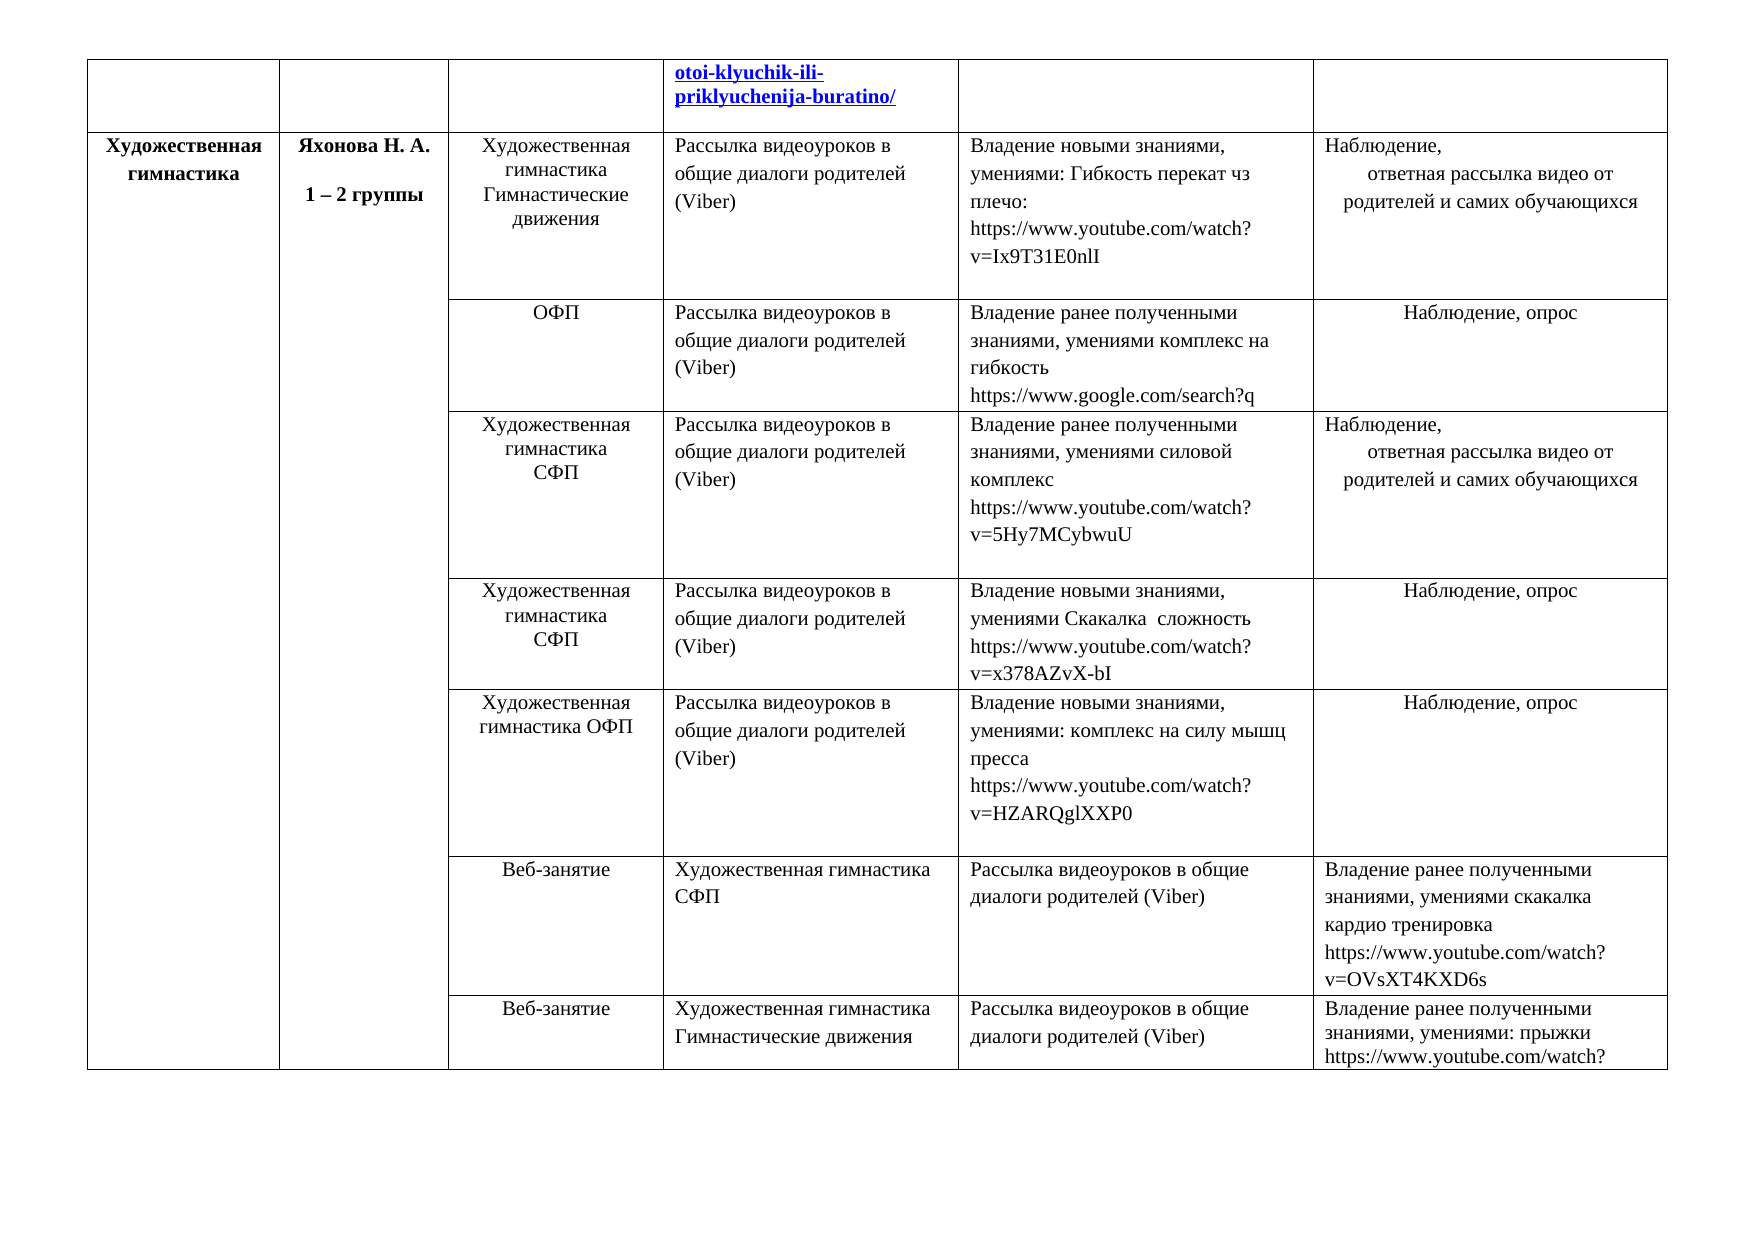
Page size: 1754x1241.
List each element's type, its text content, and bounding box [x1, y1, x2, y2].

table_cell Владение ранее полученными знаниями, умениями скакалка кардио тренировка https://www.youtube.com/watch?v=OVsXT4KXD6s [1314, 857, 1667, 995]
table_cell Художественная гимнастика СФП [449, 412, 663, 577]
table_cell Наблюдение, ответная рассылка видео от родителей и самих обучающихся [1314, 412, 1667, 577]
table_cell Рассылка видеоуроков в общие диалоги родителей (Viber) [664, 579, 958, 689]
table_cell ОФП [449, 300, 663, 411]
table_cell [959, 60, 1313, 132]
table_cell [664, 996, 958, 1068]
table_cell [1314, 996, 1667, 1068]
table_cell Владение новыми знаниями, умениями: Гибкость перекат чз плечо: https://www.youtube.com/watch?v=Ix9T31E0nlI [959, 133, 1313, 299]
table_cell Рассылка видеоуроков в общие диалоги родителей (Viber) [664, 300, 958, 411]
table_cell Веб-занятие [449, 857, 663, 995]
table_cell Владение новыми знаниями, умениями Скакалка сложность https://www.youtube.com/watch?v=x378AZvX-bI [959, 579, 1313, 689]
table_cell Владение ранее полученными знаниями, умениями силовой комплекс https://www.youtube.com/watch?v=5Hy7MCybwuU [959, 412, 1313, 577]
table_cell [449, 60, 663, 132]
table_cell Рассылка видеоуроков в общие диалоги родителей (Viber) [664, 412, 958, 577]
table_cell Художественная гимнастика [88, 133, 279, 1068]
table_cell Веб-занятие [449, 996, 663, 1068]
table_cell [664, 60, 958, 132]
table_cell Рассылка видеоуроков в общие диалоги родителей (Viber) [959, 857, 1313, 995]
table_cell Художественная гимнастика Гимнастические движения [449, 133, 663, 299]
table_cell Художественная гимнастика ОФП [449, 690, 663, 856]
table_cell Владение новыми знаниями, умениями: комплекс на силу мышц пресса https://www.youtube.com/watch?v=HZARQglXXP0 [959, 690, 1313, 856]
table_cell Наблюдение, опрос [1314, 690, 1667, 856]
table_cell Наблюдение, опрос [1314, 300, 1667, 411]
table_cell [959, 996, 1313, 1068]
table_cell Рассылка видеоуроков в общие диалоги родителей (Viber) [664, 690, 958, 856]
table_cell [1314, 60, 1667, 132]
table_cell Владение ранее полученными знаниями, умениями комплекс на гибкость https://www.google.com/search?q [959, 300, 1313, 411]
table_cell Художественная гимнастика СФП [449, 579, 663, 689]
table_cell Художественная гимнастика СФП [664, 857, 958, 995]
table_cell Яхонова Н. А. 1 – 2 группы [280, 133, 448, 1068]
table_cell Наблюдение, опрос [1314, 579, 1667, 689]
table_cell Рассылка видеоуроков в общие диалоги родителей (Viber) [664, 133, 958, 299]
table_cell Наблюдение, ответная рассылка видео от родителей и самих обучающихся [1314, 133, 1667, 299]
